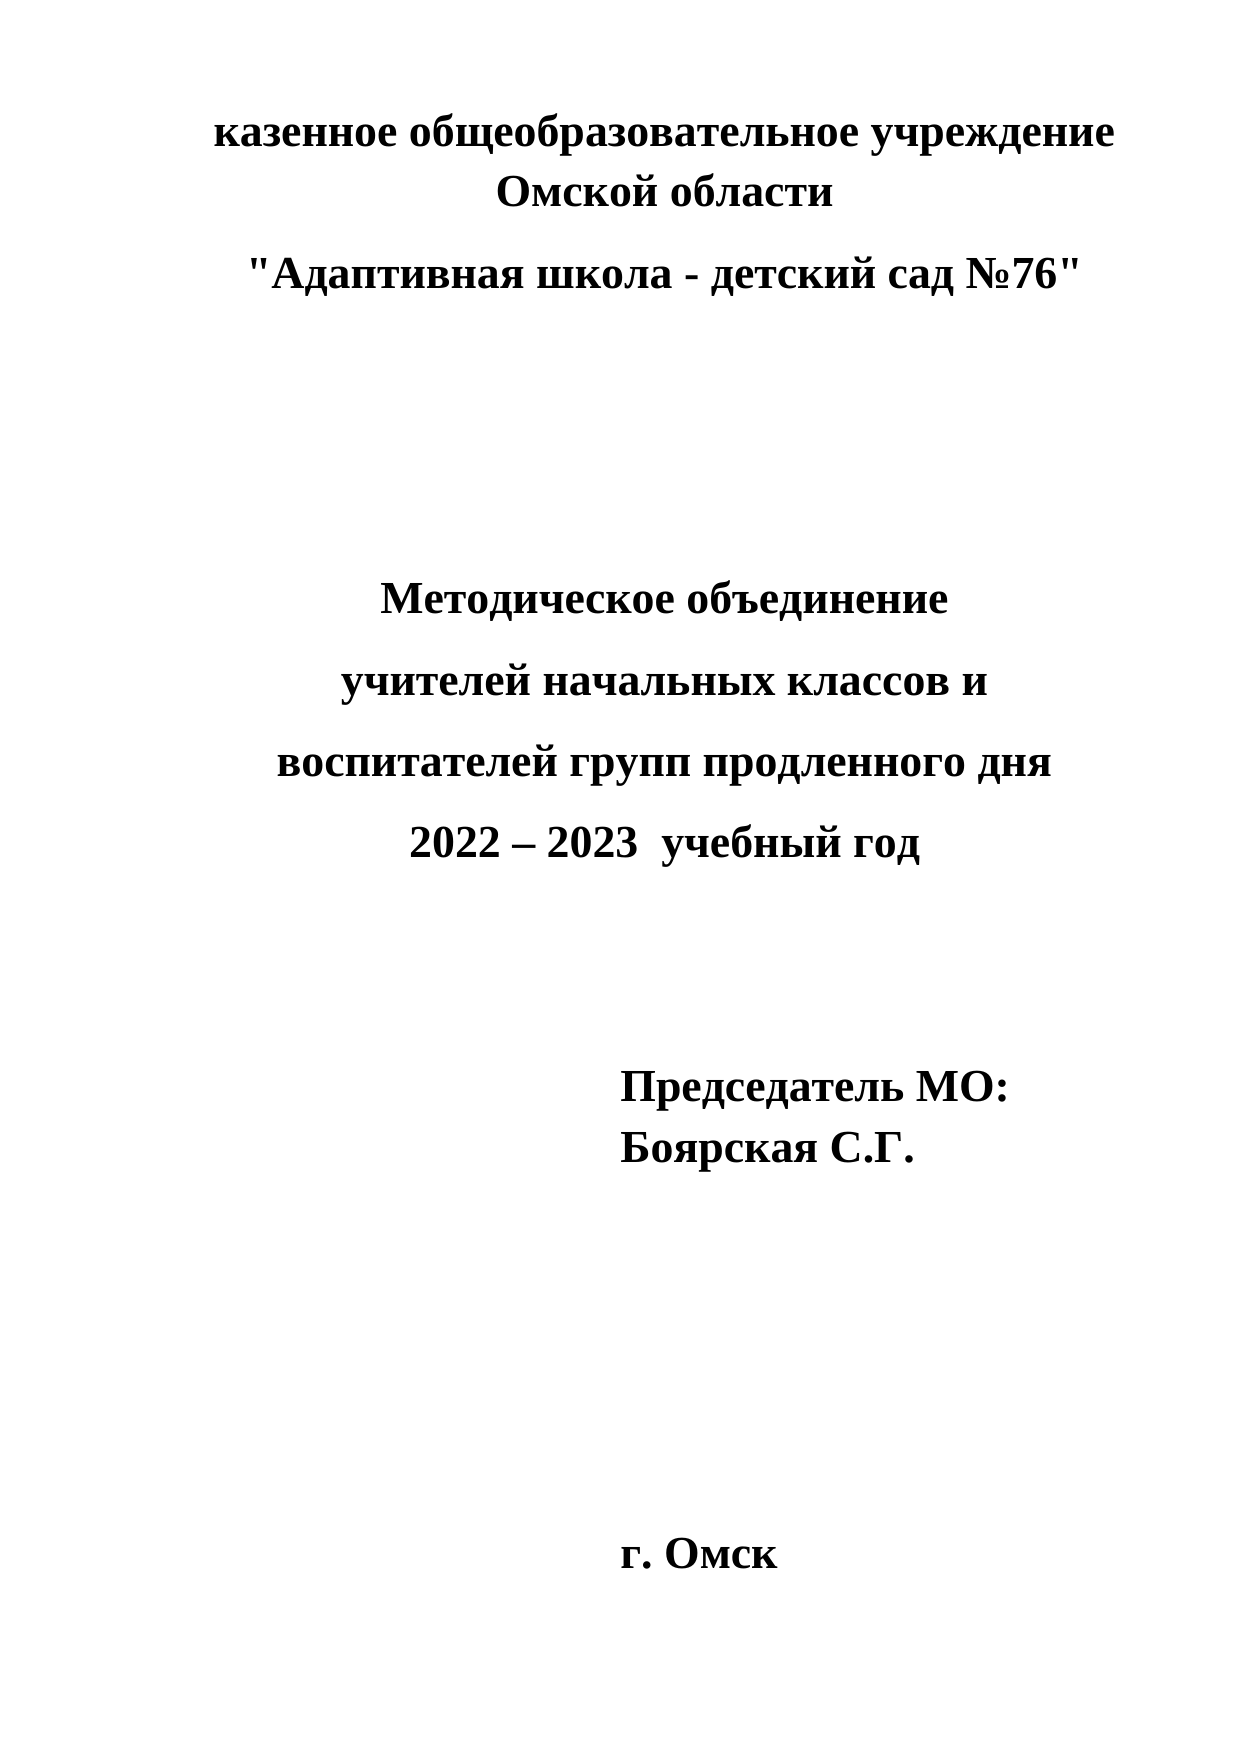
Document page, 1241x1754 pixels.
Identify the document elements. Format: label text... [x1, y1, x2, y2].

text Методическое объединение [177, 571, 1152, 623]
text казенное общеобразовательное учреждение Омской области [177, 103, 1152, 217]
text воспитателей групп продленного дня [177, 733, 1152, 786]
text г. Омск [620, 1526, 1152, 1579]
text Председатель МО: Боярская С.Г. [620, 1059, 1152, 1172]
text 2022 – 2023 учебный год [177, 815, 1152, 867]
text учителей начальных классов и [177, 652, 1152, 705]
text "Адаптивная школа - детский сад №76" [177, 245, 1152, 298]
